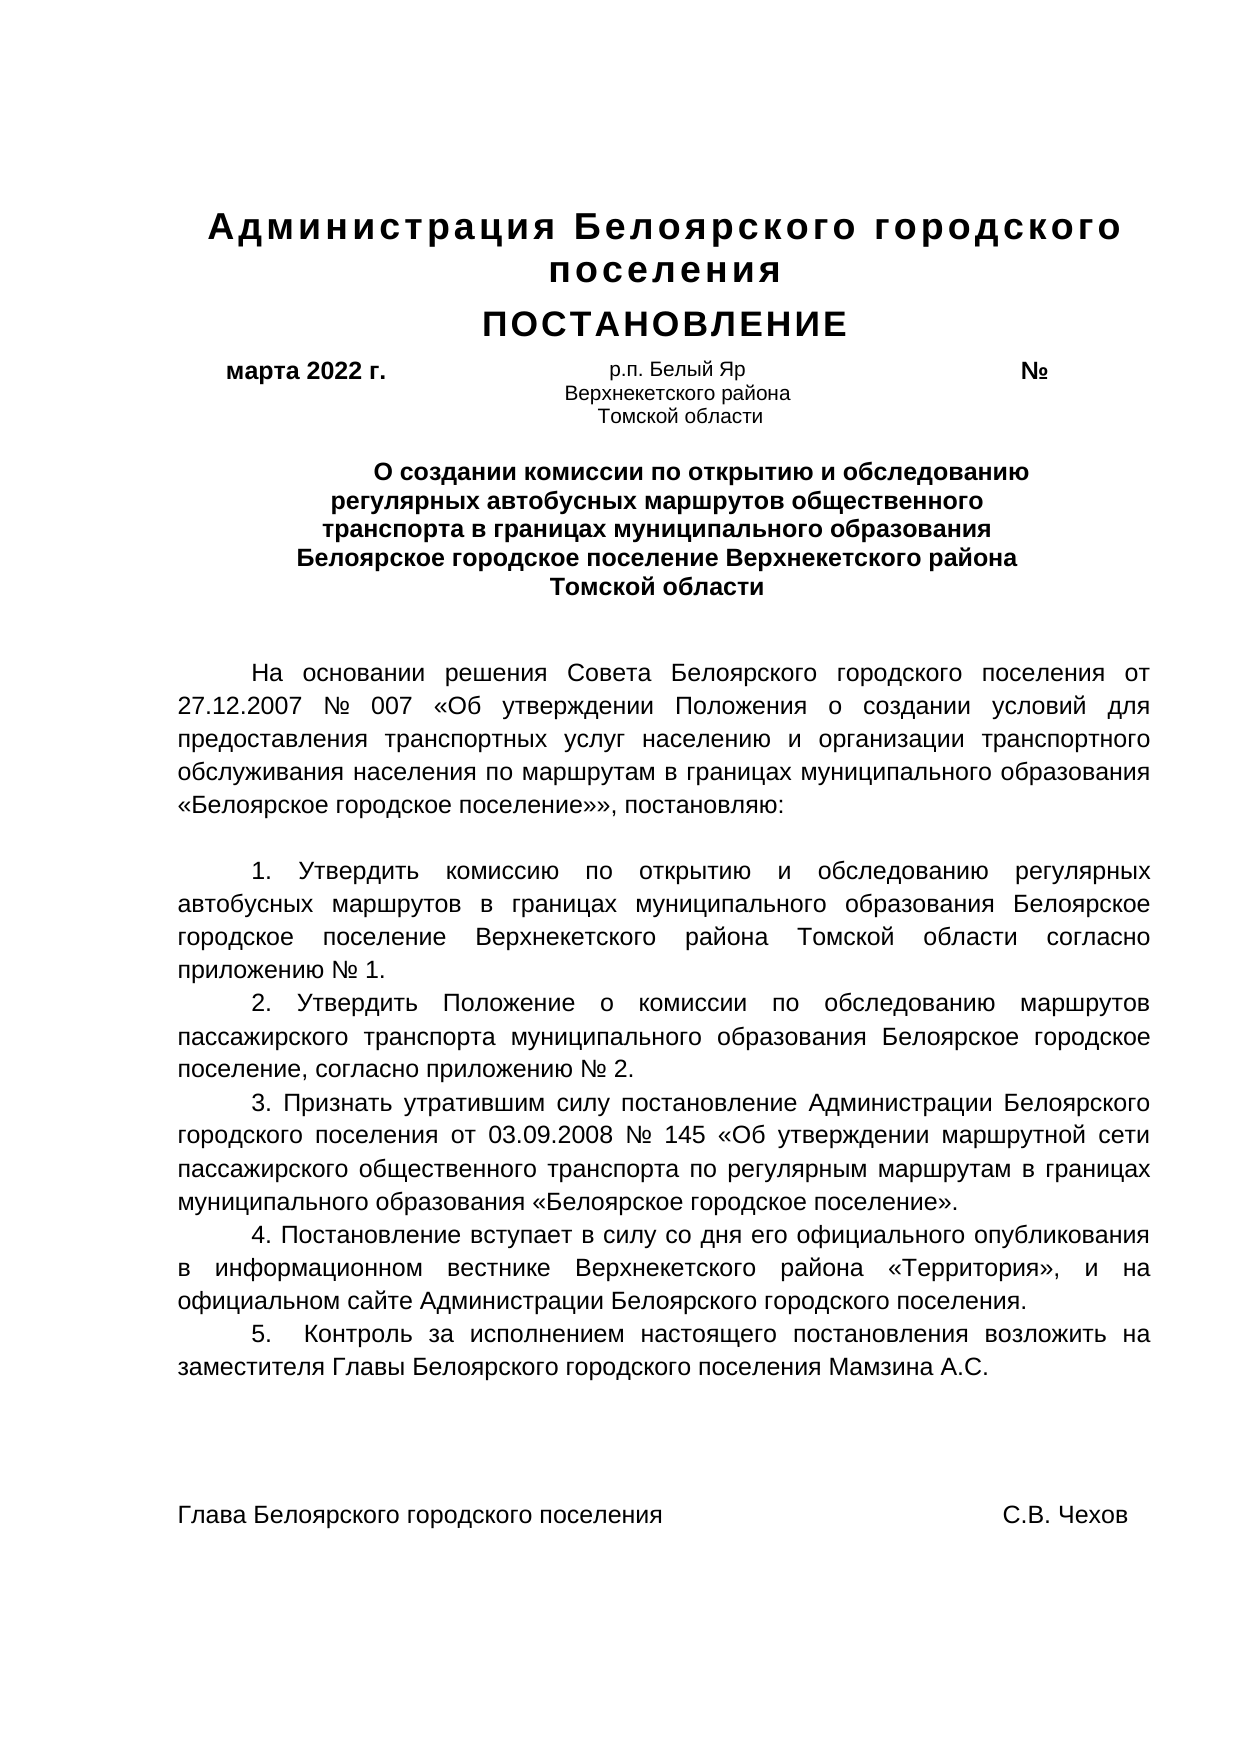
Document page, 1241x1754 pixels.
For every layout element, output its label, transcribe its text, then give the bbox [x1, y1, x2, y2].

text 5. Контроль за исполнением настоящего постановления возложить на заместителя Главы Белоярского городского поселения Мамзина А.С. [177, 1319, 1152, 1380]
text Администрация Белоярского городского поселения [177, 204, 1152, 291]
table_header № [793, 356, 1152, 428]
text Глава Белоярского городского поселения С.В. Чехов [177, 1500, 1152, 1528]
text 3. Признать утратившим силу постановление Администрации Белоярского городского поселения от 03.09.2008 № 145 «Об утверждении маршрутной сети пассажирского общественного транспорта по регулярным маршрутам в границах муниципального образования «Белоярское городское поселение». [177, 1087, 1152, 1215]
text На основании решения Совета Белоярского городского поселения от 27.12.2007 № 007 «Об утверждении Положения о создании условий для предоставления транспортных услуг населению и организации транспортного обслуживания населения по маршрутам в границах муниципального образования «Белоярское городское поселение»», постановляю: [177, 658, 1152, 819]
text 2. Утвердить Положение о комиссии по обследованию маршрутов пассажирского транспорта муниципального образования Белоярское городское поселение, согласно приложению № 2. [177, 988, 1152, 1083]
text 1. Утвердить комиссию по открытию и обследованию регулярных автобусных маршрутов в границах муниципального образования Белоярское городское поселение Верхнекетского района Томской области согласно приложению № 1. [177, 856, 1152, 984]
text 4. Постановление вступает в силу со дня его официального опубликования в информационном вестнике Верхнекетского района «Территория», и на официальном сайте Администрации Белоярского городского поселения. [177, 1219, 1152, 1314]
table_header р.п. Белый Яр Верхнекетского района Томской области [562, 356, 793, 428]
table_header марта 2022 г. [177, 356, 562, 428]
text О создании комиссии по открытию и обследованию регулярных автобусных маршрутов общественного транспорта в границах муниципального образования Белоярское городское поселение Верхнекетского района Томской области [266, 457, 1048, 601]
text ПОСТАНОВЛЕНИЕ [177, 303, 1152, 344]
